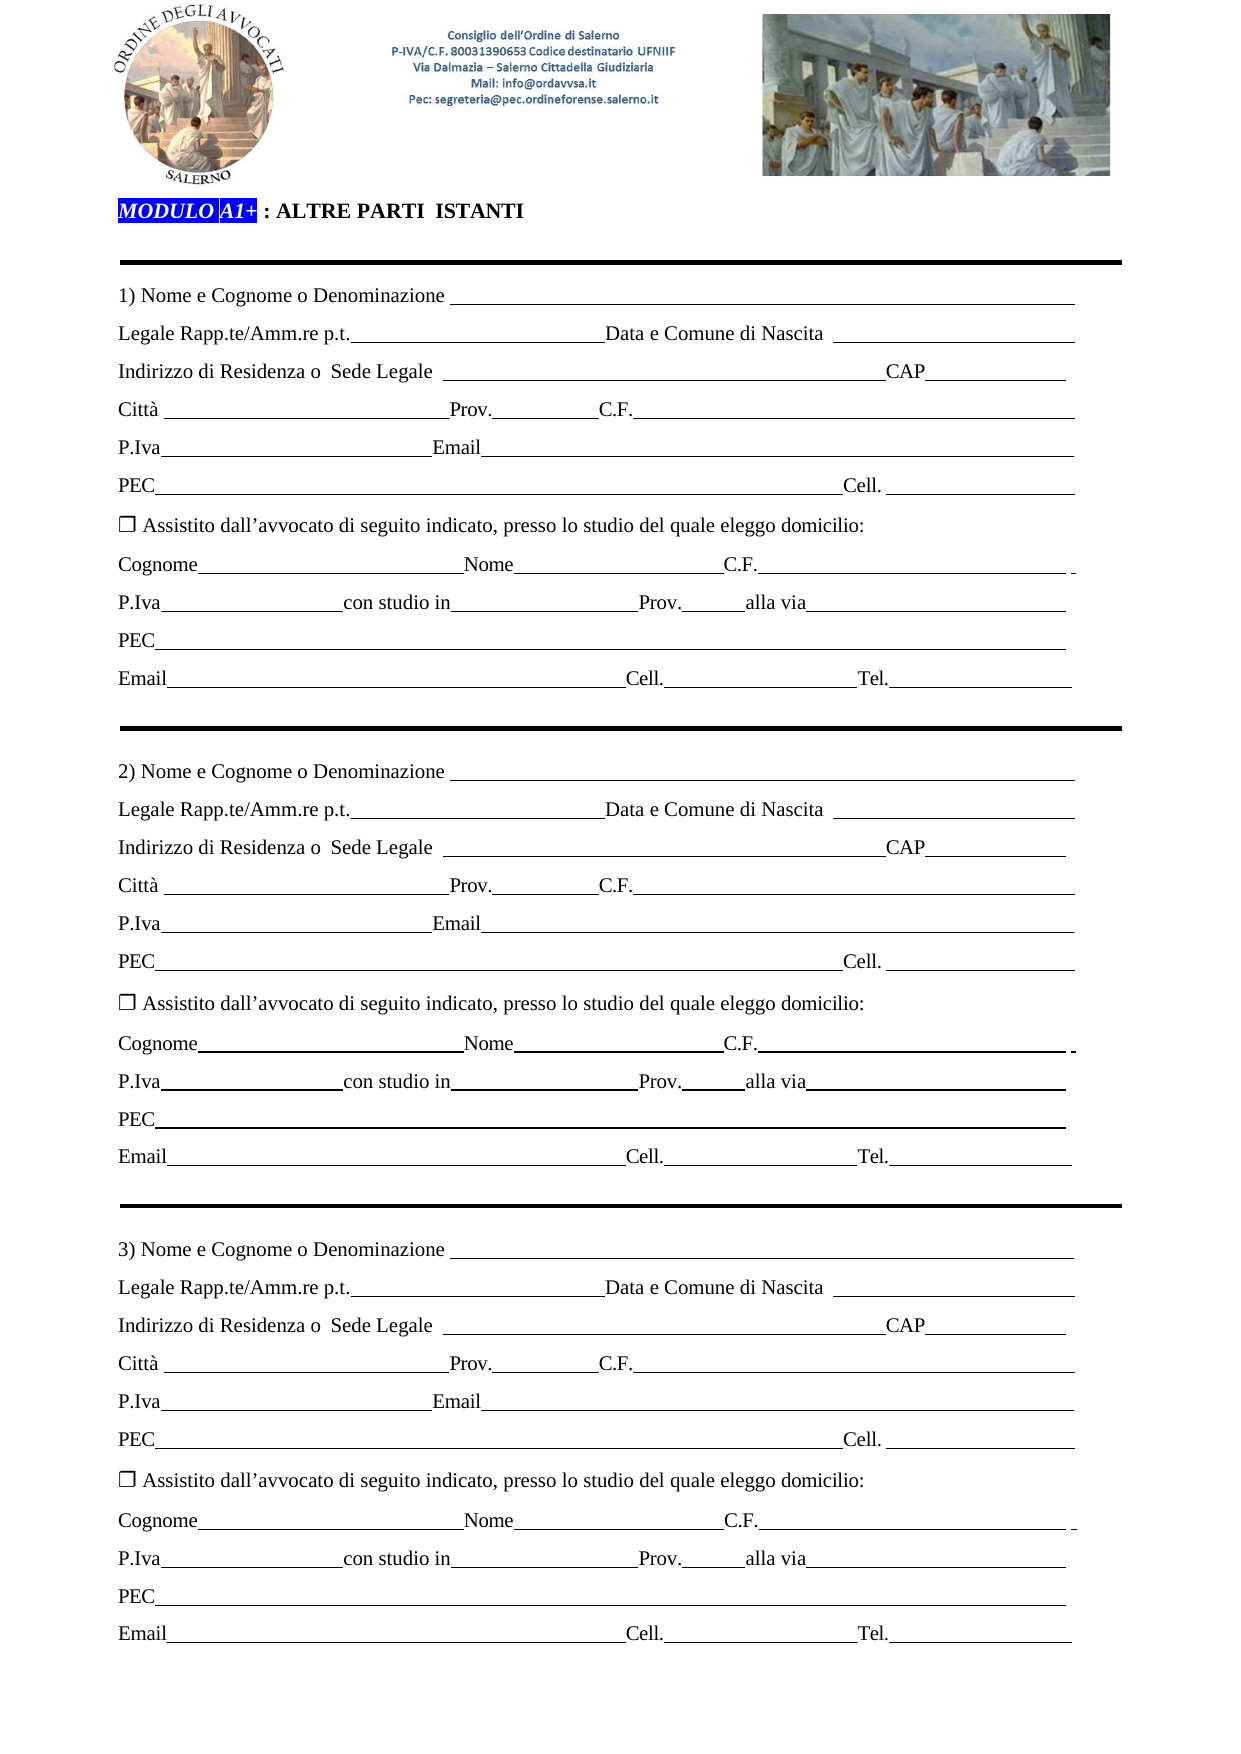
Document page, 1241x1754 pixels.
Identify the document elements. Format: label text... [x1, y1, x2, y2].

text MODULO A1+ : ALTRE PARTI ISTANTI [257, 198, 1138, 223]
text ❐ Assistito dall’avvocato di seguito indicato, presso lo studio del quale eleggo domicilio: [118, 511, 1138, 537]
text Cognome Nome C.F. P.Iva con studio in Prov. alla via PEC [118, 1031, 1076, 1131]
text Cognome Nome C.F. P.Iva con studio in Prov. alla via PEC [118, 552, 1076, 652]
text Email Cell. Tel. [118, 1144, 1138, 1168]
text Email Cell. Tel. [118, 666, 1138, 690]
text Email Cell. Tel. [118, 1622, 1138, 1645]
text ❐ Assistito dall’avvocato di seguito indicato, presso lo studio del quale eleggo domicilio: [118, 988, 1138, 1016]
text ❐ Assistito dall’avvocato di seguito indicato, presso lo studio del quale eleggo domicilio: [118, 1465, 1138, 1494]
picture [106, 0, 1111, 190]
text Cognome Nome C.F. P.Iva con studio in Prov. alla via PEC [118, 1508, 1077, 1608]
